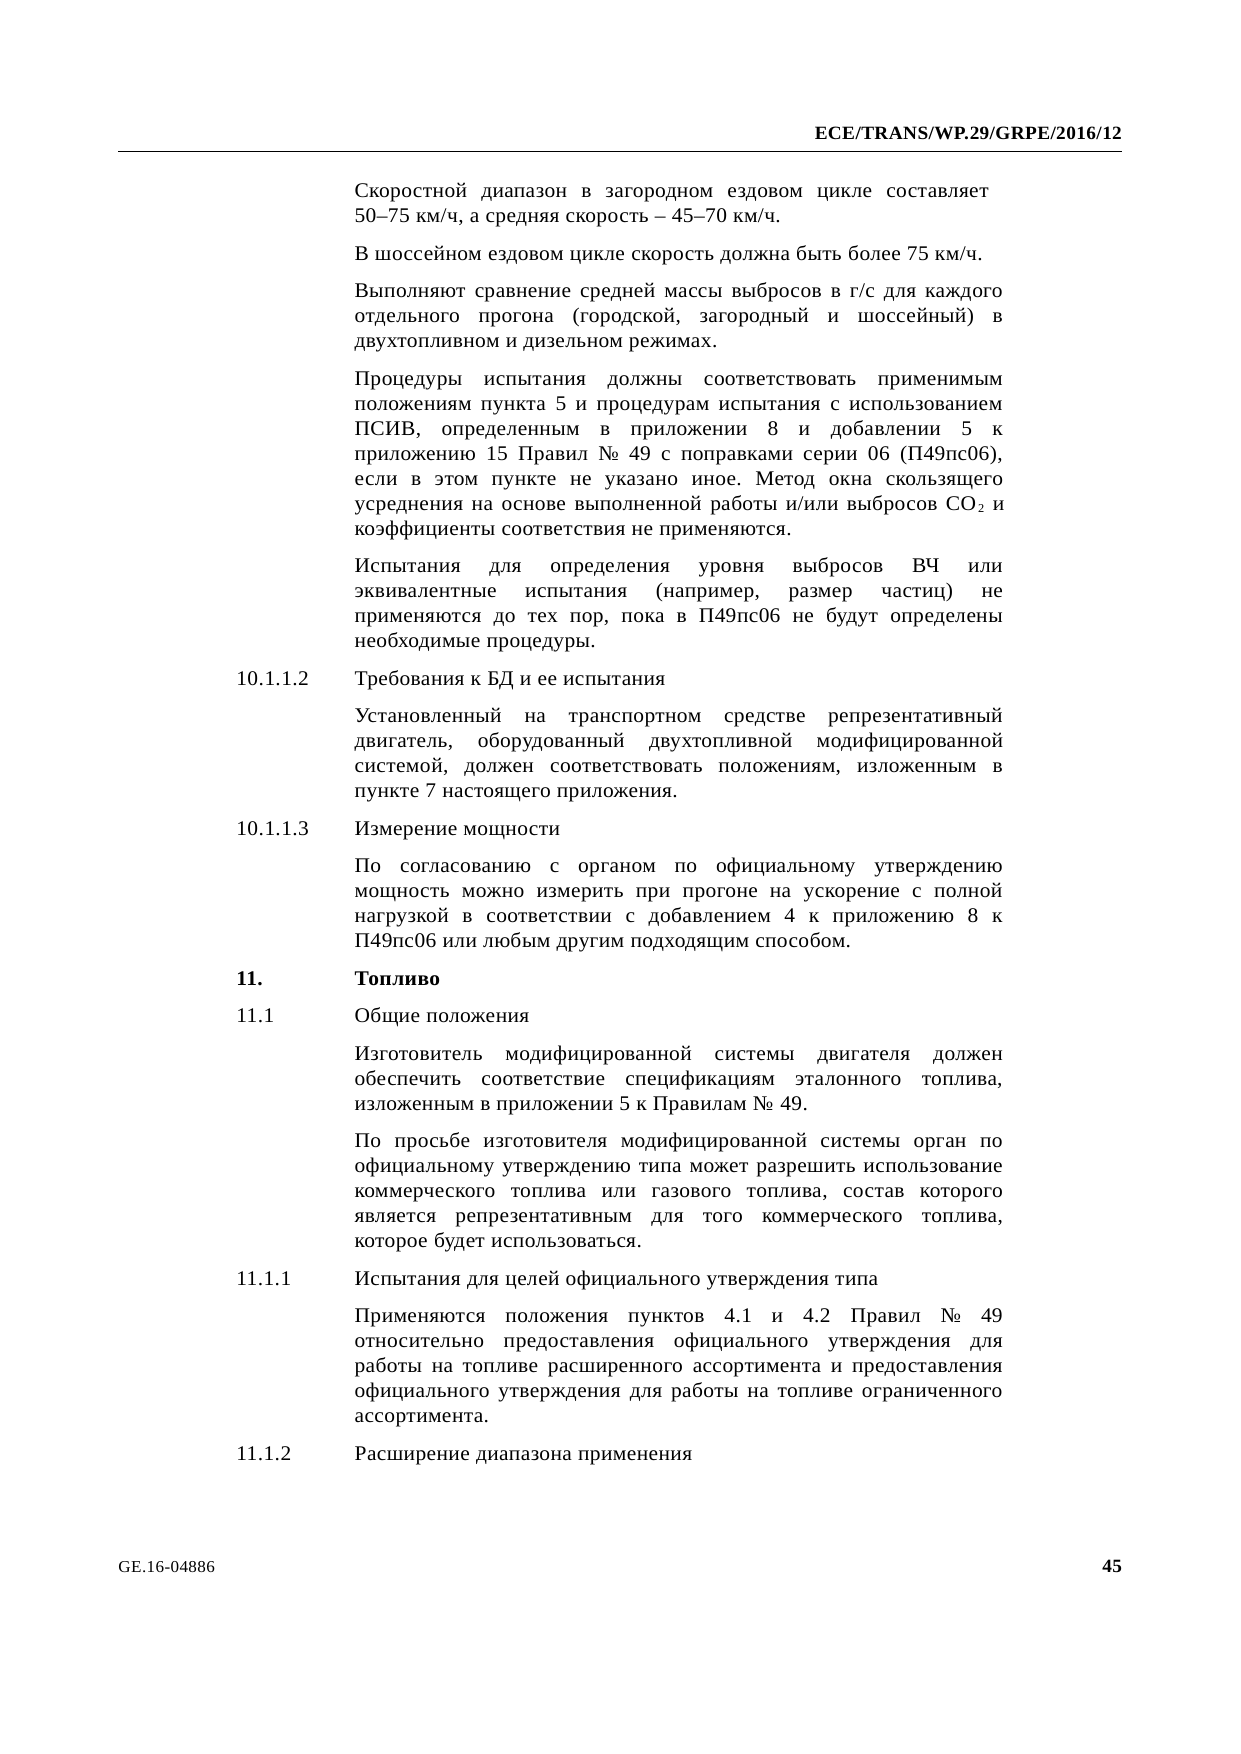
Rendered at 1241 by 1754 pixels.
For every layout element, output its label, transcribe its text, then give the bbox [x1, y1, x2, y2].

text Применяются положения пунктов 4.1 и 4.2 Правил № 49 относительно предоставления официального утверждения для работы на топливе расширенного ассортимента и предоставления официального утверждения для работы на топливе ограниченного ассортимента. [236, 1302, 1004, 1427]
text Изготовитель модифицированной системы двигателя должен обеспечить соответствие спецификациям эталонного топлива, изложенным в приложении 5 к Правилам № 49. [236, 1040, 1004, 1115]
text 11.1 Общие положения [236, 1002, 1004, 1027]
text Скоростной диапазон в загородном ездовом цикле составляет 50–75 км/ч, а средняя скорость – 45–70 км/ч. [236, 177, 1004, 227]
text 10.1.1.2 Требования к БД и ее испытания [236, 665, 1004, 690]
text В шоссейном ездовом цикле скорость должна быть более 75 км/ч. [236, 240, 1004, 265]
text 11.1.1 Испытания для целей официального утверждения типа [236, 1265, 1004, 1290]
text Установленный на транспортном средстве репрезентативный двигатель, оборудованный двухтопливной модифицированной системой, должен соответствовать положениям, изложенным в пункте 7 настоящего приложения. [236, 702, 1004, 802]
text По согласованию с органом по официальному утверждению мощность можно измерить при прогоне на ускорение с полной нагрузкой в соответствии с добавлением 4 к приложению 8 к П49пс06 или любым другим подходящим способом. [236, 852, 1004, 952]
text Процедуры испытания должны соответствовать применимым положениям пункта 5 и процедурам испытания с использованием ПСИВ, определенным в приложении 8 и добавлении 5 к приложению 15 Правил № 49 с поправками серии 06 (П49пс06), если в этом пункте не указано иное. Метод окна скользящего усреднения на основе выполненной работы и/или выбросов CO2 и коэффициенты соответствия не применяются. [236, 365, 1004, 540]
text 11. Топливо [236, 965, 1004, 990]
text По просьбе изготовителя модифицированной системы орган по официальному утверждению типа может разрешить использование коммерческого топлива или газового топлива, состав которого является репрезентативным для того коммерческого топлива, которое будет использоваться. [236, 1127, 1004, 1252]
text Выполняют сравнение средней массы выбросов в г/с для каждого отдельного прогона (городской, загородный и шоссейный) в двухтопливном и дизельном режимах. [236, 277, 1004, 352]
text 11.1.2 Расширение диапазона применения [236, 1440, 1004, 1465]
text 10.1.1.3 Измерение мощности [236, 815, 1004, 840]
text Испытания для определения уровня выбросов ВЧ или эквивалентные испытания (например, размер частиц) не применяются до тех пор, пока в П49пс06 не будут определены необходимые процедуры. [236, 552, 1004, 652]
